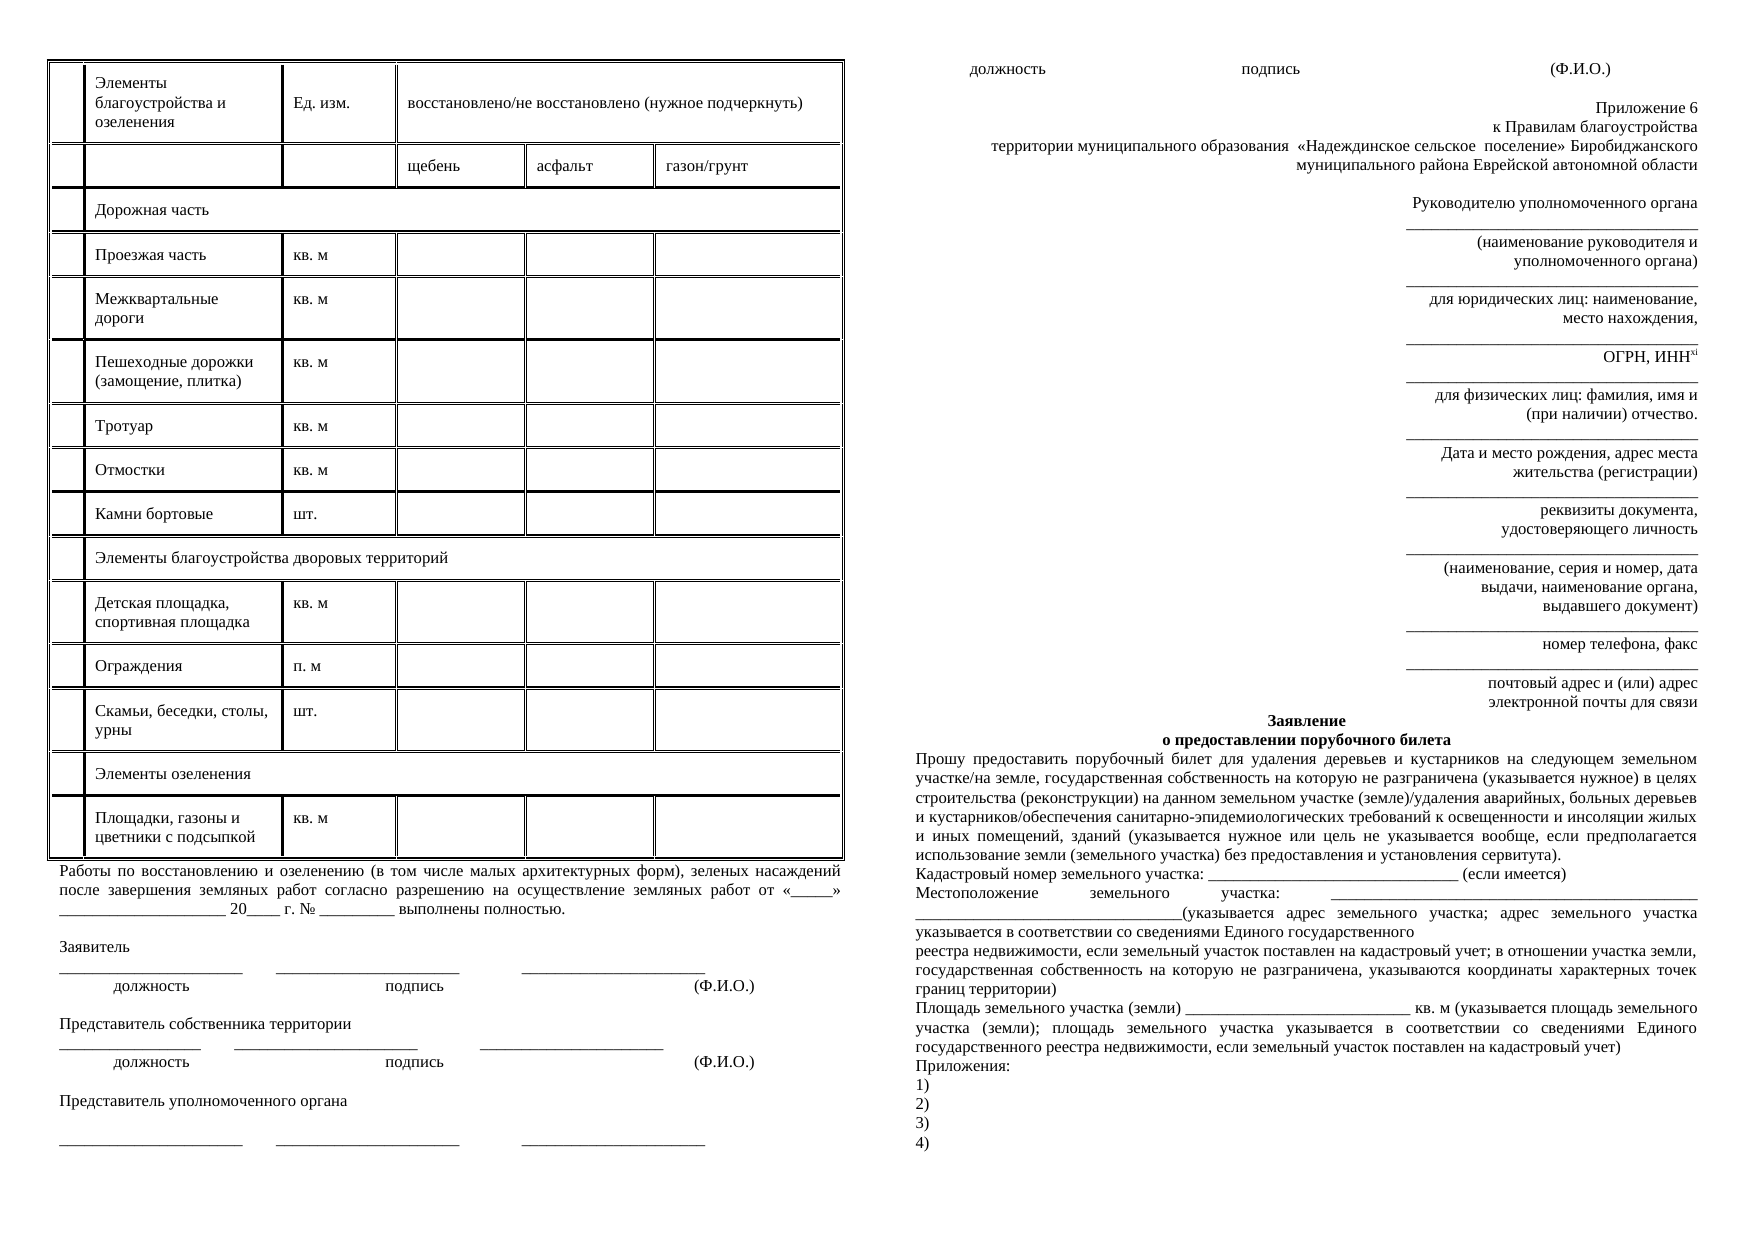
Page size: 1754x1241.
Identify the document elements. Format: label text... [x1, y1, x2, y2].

table_cell [655, 794, 842, 857]
table_cell [655, 446, 843, 490]
table_cell [50, 750, 83, 794]
text Площадь земельного участка (земли) ___________________________ кв. м (указывается площадь земельного участка (земли); площадь земельного участка указывается в соответствии со сведениями Единого государственного реестра недвижимости, если земельный участок поставлен на кадастровый учет) [915, 998, 1698, 1056]
text (наименование, серия и номер, дата [915, 557, 1698, 577]
text уполномоченного органа) [915, 251, 1698, 270]
table_cell [398, 405, 524, 446]
table_cell Детская площадка, спортивная площадка [86, 582, 281, 642]
table_cell [48, 446, 84, 490]
text удостоверяющего личность [915, 519, 1698, 538]
table_cell [527, 405, 653, 446]
table_cell Скамьи, беседки, столы, урны [86, 690, 281, 749]
table_cell асфальт [527, 145, 653, 186]
text Дата и место рождения, адрес места [915, 442, 1698, 462]
text ___________________________________ [915, 538, 1698, 557]
text (наименование руководителя и [915, 232, 1698, 251]
text Работы по восстановлению и озеленению (в том числе малых архитектурных форм), зеленых насаждений после завершения земляных работ согласно разрешению на осуществление земляных работ от «_____» ____________________ 20____ г. № _________ выполнены полностью. [59, 861, 842, 918]
text ___________________________________ [915, 615, 1698, 634]
table_cell [656, 490, 842, 534]
table_cell Тротуар [86, 405, 281, 446]
table_cell Пешеходные дорожки (замощение, плитка) [86, 341, 281, 401]
text ОГРН, ИНН [915, 347, 1698, 366]
table_cell кв. м [284, 449, 395, 490]
table_cell [50, 401, 83, 446]
text реестра недвижимости, если земельный участок поставлен на кадастровый учет; в отношении участка земли, государственная собственность на которую не разграничена, указываются координаты характерных точек границ территории) [915, 941, 1698, 998]
text Представитель уполномоченного органа [59, 1091, 842, 1110]
text Приложение 6 [915, 97, 1698, 117]
text ___________________________________ [915, 423, 1698, 442]
text выдачи, наименование органа, [915, 577, 1698, 596]
text реквизиты документа, [915, 500, 1698, 519]
text для физических лиц: фамилия, имя и [915, 385, 1698, 404]
table_cell [398, 645, 524, 686]
text Прошу предоставить порубочный билет для удаления деревьев и кустарников на следующем земельном участке/на земле, государственная собственность на которую не разграничена (указывается нужное) в целях строительства (реконструкции) на данном земельном участке (земле)/удаления аварийных, больных деревьев и кустарников/обеспечения санитарно-эпидемиологических требований к освещенности и инсоляции жилых и иных помещений, зданий (указывается нужное или цель не указывается вообще, если предполагается использование земли (земельного участка) без предоставления и установления сервитута). [915, 749, 1698, 864]
table_cell кв. м [284, 341, 395, 401]
text (при наличии) отчество. [915, 404, 1698, 423]
table_cell [527, 690, 653, 749]
text Руководителю уполномоченного органа [915, 193, 1698, 212]
text почтовый адрес и (или) адрес [915, 672, 1698, 692]
table_cell шт. [284, 690, 395, 749]
table_cell [398, 493, 524, 534]
text 2) [915, 1094, 1698, 1113]
table_cell Камни бортовые [86, 493, 281, 534]
table_cell [527, 493, 653, 534]
table_cell [656, 230, 842, 274]
table_cell Ограждения [86, 645, 281, 686]
table_header Элементы благоустройства и озеленения [84, 63, 282, 142]
table_cell [527, 341, 653, 401]
table_cell шт. [284, 493, 395, 534]
table_cell Элементы озеленения [86, 750, 842, 794]
text Заявитель [59, 937, 842, 956]
text _________________ ______________________ ______________________ [59, 1033, 842, 1052]
table_cell Межквартальные дороги [86, 278, 281, 338]
text ___________________________________ [915, 270, 1698, 289]
table_cell [655, 642, 843, 686]
text Местоположение земельного участка: ____________________________________________ ________________________________(указывается адрес земельного участка; адрес земельного участка указывается в соответствии со сведениями Единого государственного [915, 883, 1698, 941]
table_cell [50, 275, 83, 338]
text жительства (регистрации) [915, 462, 1698, 481]
text электронной почты для связи [915, 692, 1698, 711]
table_cell [48, 142, 84, 186]
table_cell газон/грунт [655, 142, 843, 186]
text территории муниципального образования «Надеждинское сельское поселение» Биробиджанского муниципального района Еврейской автономной области [915, 136, 1698, 174]
table_cell п. м [284, 645, 395, 686]
text ___________________________________ [915, 653, 1698, 672]
table_cell [398, 278, 524, 338]
table_cell [656, 275, 842, 338]
text 1) [915, 1075, 1698, 1094]
table_cell [398, 341, 524, 401]
table_cell кв. м [282, 797, 396, 857]
text Приложения: [915, 1056, 1698, 1075]
table_header Ед. изм. [282, 63, 396, 142]
text ___________________________________ [915, 212, 1698, 232]
text должность подпись (Ф.И.О.) [915, 59, 1698, 78]
text выдавшего документ) [915, 596, 1698, 615]
table_cell [50, 534, 83, 578]
table_cell Элементы благоустройства дворовых территорий [86, 534, 842, 578]
table_cell Отмостки [86, 449, 281, 490]
table_cell [398, 582, 524, 642]
table_cell [527, 582, 653, 642]
table_cell [50, 579, 83, 642]
text ______________________ ______________________ ______________________ [59, 956, 842, 976]
table_cell [48, 338, 83, 401]
table_cell Площадки, газоны и цветники с подсыпкой [84, 797, 282, 857]
table_header [50, 61, 84, 142]
table_cell [50, 686, 83, 749]
text Представитель собственника территории [59, 1014, 842, 1033]
table_cell [50, 230, 83, 274]
text ______________________ ______________________ ______________________ [59, 1129, 842, 1148]
table_cell [284, 145, 395, 186]
table_cell [50, 186, 83, 230]
text место нахождения, [915, 308, 1698, 327]
table_cell кв. м [284, 234, 395, 274]
table_cell [526, 797, 655, 857]
text Кадастровый номер земельного участка: ______________________________ (если имеется) [915, 864, 1698, 883]
table_cell [527, 278, 653, 338]
text должность подпись (Ф.И.О.) [59, 1052, 842, 1071]
text должность подпись (Ф.И.О.) [59, 976, 842, 995]
table_header восстановлено/не восстановлено (нужное подчеркнуть) [396, 63, 842, 142]
table_cell [656, 401, 842, 446]
table_cell [398, 690, 524, 749]
table_cell [527, 645, 653, 686]
table_cell [527, 234, 653, 274]
table_cell [86, 145, 281, 186]
text 4) [915, 1132, 1698, 1152]
table_cell Дорожная часть [86, 186, 842, 230]
text 3) [915, 1113, 1698, 1132]
table_cell щебень [398, 145, 524, 186]
table_cell [656, 686, 842, 749]
text ___________________________________ [915, 366, 1698, 385]
table_cell [50, 490, 83, 534]
table_cell [48, 642, 84, 686]
table_cell кв. м [284, 405, 395, 446]
text Заявление о предоставлении порубочного билета [915, 711, 1698, 749]
table_cell [396, 797, 526, 857]
text ___________________________________ [915, 327, 1698, 347]
table_cell Проезжая часть [86, 234, 281, 274]
text для юридических лиц: наименование, [915, 289, 1698, 308]
table_cell [50, 794, 84, 857]
text ___________________________________ [915, 481, 1698, 500]
table_cell [527, 449, 653, 490]
table_cell кв. м [284, 582, 395, 642]
table_cell кв. м [284, 278, 395, 338]
table_cell [656, 579, 842, 642]
text номер телефона, факс [915, 634, 1698, 653]
table_cell [398, 449, 524, 490]
table_cell [656, 338, 843, 401]
table_cell [398, 234, 524, 274]
text к Правилам благоустройства [915, 117, 1698, 136]
